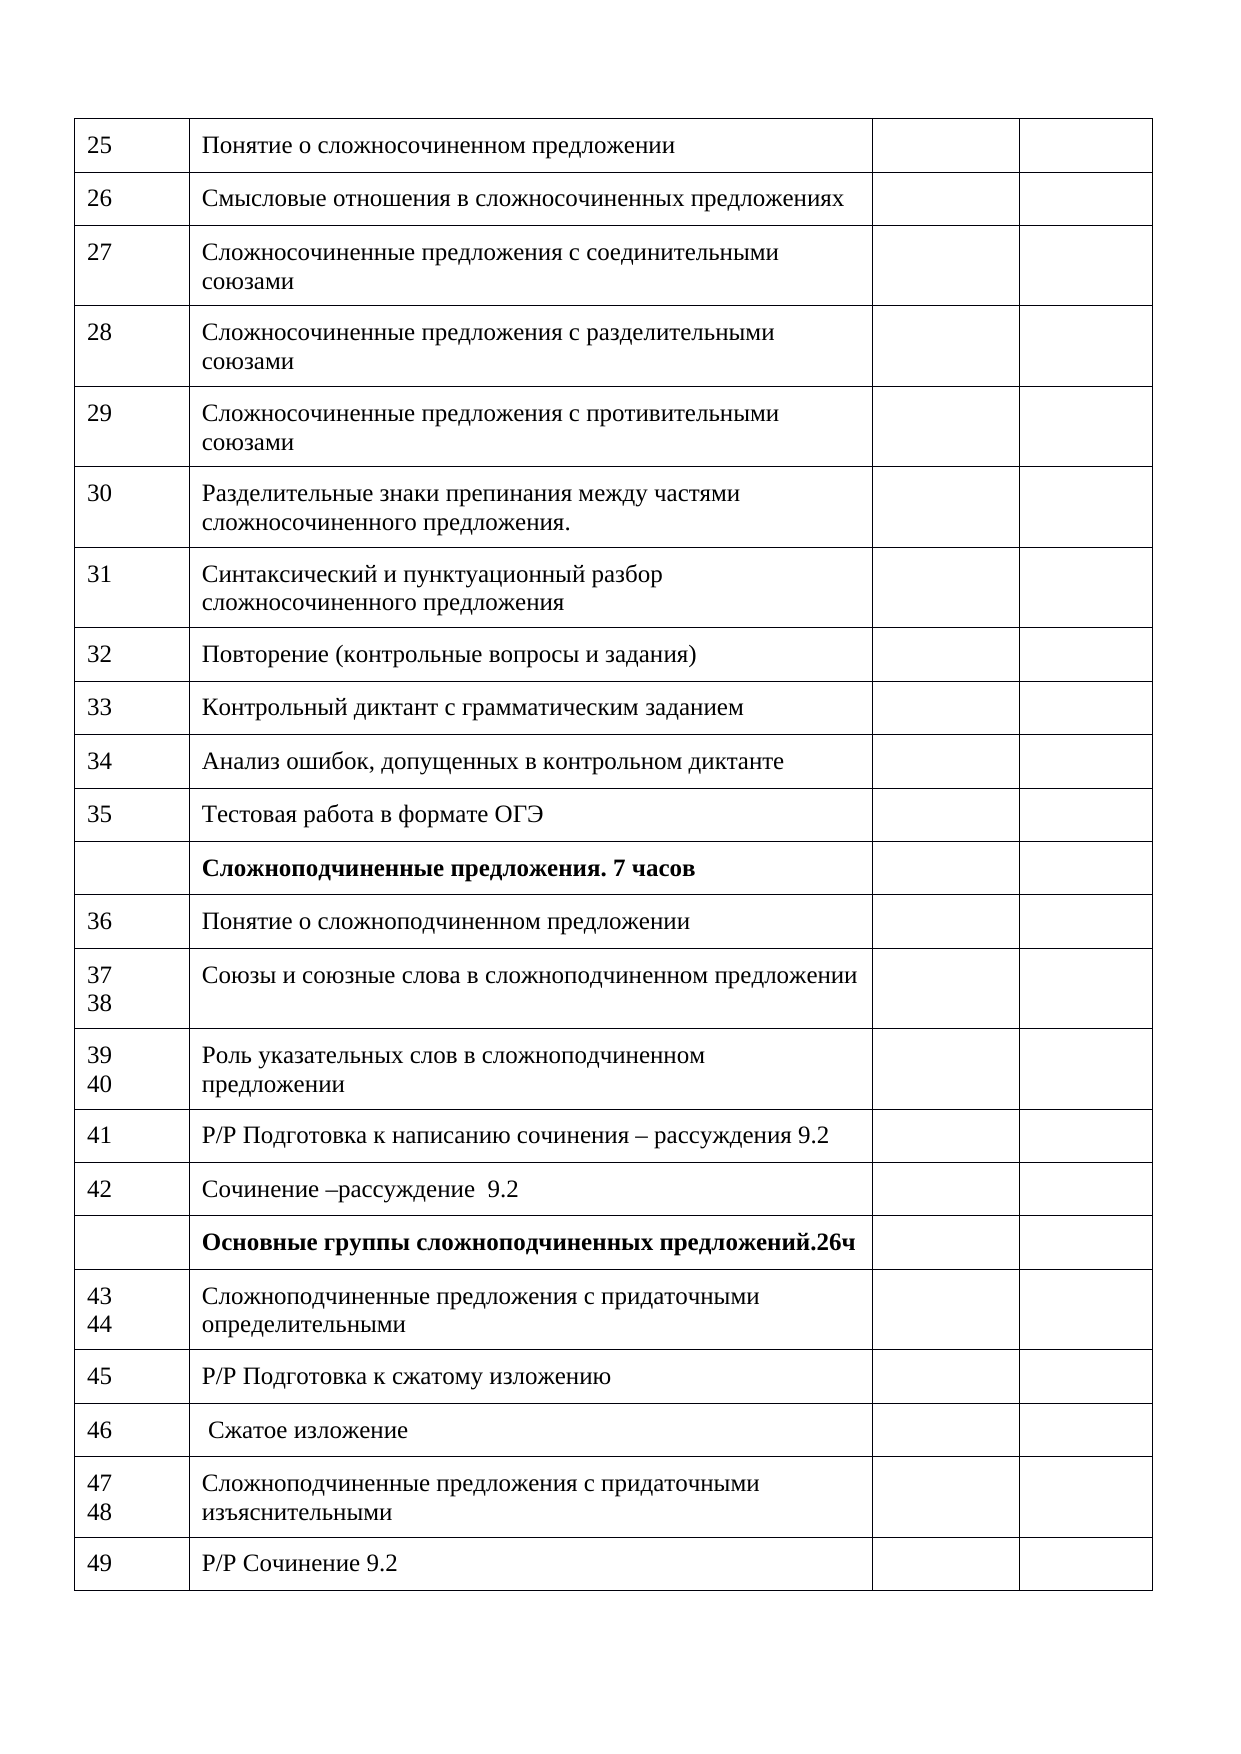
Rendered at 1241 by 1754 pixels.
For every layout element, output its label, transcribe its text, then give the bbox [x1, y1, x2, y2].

table_cell [873, 306, 1019, 386]
table_cell [873, 949, 1019, 1028]
table_cell [75, 842, 189, 894]
table_cell [873, 467, 1019, 547]
table_cell 46 [75, 1404, 189, 1456]
table_cell [1020, 1538, 1152, 1590]
table_cell Сложносочиненные предложения с противительными союзами [190, 387, 872, 466]
table_cell 25 [75, 119, 189, 172]
table_cell Роль указательных слов в сложноподчиненном предложении [190, 1029, 872, 1108]
table_cell [1020, 789, 1152, 841]
table_cell Р/Р Подготовка к написанию сочинения – рассуждения 9.2 [190, 1110, 872, 1162]
table_cell [1020, 1029, 1152, 1108]
table_cell 39 40 [75, 1029, 189, 1108]
table_cell [75, 1216, 189, 1269]
table_cell [873, 1538, 1019, 1590]
table_cell [873, 789, 1019, 841]
table_cell [873, 1270, 1019, 1349]
table_cell Тестовая работа в формате ОГЭ [190, 789, 872, 841]
table_cell [1020, 467, 1152, 547]
table_cell [1020, 895, 1152, 948]
table_cell [1020, 842, 1152, 894]
table_cell [873, 1457, 1019, 1537]
table_cell [873, 628, 1019, 681]
table_cell Анализ ошибок, допущенных в контрольном диктанте [190, 735, 872, 787]
table_cell Сложносочиненные предложения с разделительными союзами [190, 306, 872, 386]
table_cell [873, 1350, 1019, 1403]
table_cell [1020, 735, 1152, 787]
table_cell [1020, 1457, 1152, 1537]
table_cell 37 38 [75, 949, 189, 1028]
table_cell [873, 119, 1019, 172]
table_cell [1020, 1110, 1152, 1162]
table_cell 28 [75, 306, 189, 386]
table_cell 29 [75, 387, 189, 466]
table_cell Синтаксический и пунктуационный разбор сложносочиненного предложения [190, 548, 872, 627]
table_cell Сжатое изложение [190, 1404, 872, 1456]
table_cell 45 [75, 1350, 189, 1403]
table_cell 27 [75, 226, 189, 305]
table_cell Основные группы сложноподчиненных предложений.26ч [190, 1216, 872, 1269]
table_cell Разделительные знаки препинания между частями сложносочиненного предложения. [190, 467, 872, 547]
table_cell Р/Р Сочинение 9.2 [190, 1538, 872, 1590]
table_cell [873, 387, 1019, 466]
table_cell [873, 173, 1019, 225]
table_cell [873, 1404, 1019, 1456]
table_cell 43 44 [75, 1270, 189, 1349]
table_cell [1020, 1270, 1152, 1349]
table_cell [873, 548, 1019, 627]
table_cell [1020, 387, 1152, 466]
table_cell Контрольный диктант с грамматическим заданием [190, 682, 872, 734]
table_cell [873, 1163, 1019, 1215]
table_cell 35 [75, 789, 189, 841]
table_cell [1020, 1216, 1152, 1269]
table_cell 36 [75, 895, 189, 948]
table_cell 49 [75, 1538, 189, 1590]
table_cell [873, 842, 1019, 894]
table_cell [873, 895, 1019, 948]
table_cell 42 [75, 1163, 189, 1215]
table_cell [1020, 1350, 1152, 1403]
table_cell Понятие о сложносочиненном предложении [190, 119, 872, 172]
table_cell [873, 1029, 1019, 1108]
table_cell 34 [75, 735, 189, 787]
table_cell [873, 682, 1019, 734]
table_cell Смысловые отношения в сложносочиненных предложениях [190, 173, 872, 225]
table_cell 30 [75, 467, 189, 547]
table_cell Р/Р Подготовка к сжатому изложению [190, 1350, 872, 1403]
table_cell Сочинение –рассуждение 9.2 [190, 1163, 872, 1215]
table_cell [1020, 682, 1152, 734]
table_cell [1020, 306, 1152, 386]
table_cell Повторение (контрольные вопросы и задания) [190, 628, 872, 681]
table_cell Сложноподчиненные предложения с придаточными определительными [190, 1270, 872, 1349]
table_cell [1020, 628, 1152, 681]
table_cell 47 48 [75, 1457, 189, 1537]
table_cell Союзы и союзные слова в сложноподчиненном предложении [190, 949, 872, 1028]
table_cell [1020, 548, 1152, 627]
table_cell Сложноподчиненные предложения. 7 часов [190, 842, 872, 894]
table_cell [873, 1216, 1019, 1269]
table_cell 33 [75, 682, 189, 734]
table_cell 32 [75, 628, 189, 681]
table_cell [1020, 173, 1152, 225]
table_cell [873, 735, 1019, 787]
table_cell [1020, 226, 1152, 305]
table_cell Сложносочиненные предложения с соединительными союзами [190, 226, 872, 305]
table_cell 26 [75, 173, 189, 225]
table_cell [1020, 1404, 1152, 1456]
table_cell 31 [75, 548, 189, 627]
table_cell [1020, 1163, 1152, 1215]
table_cell Понятие о сложноподчиненном предложении [190, 895, 872, 948]
table_cell 41 [75, 1110, 189, 1162]
table_cell [1020, 119, 1152, 172]
table_cell [1020, 949, 1152, 1028]
table_cell Сложноподчиненные предложения с придаточными изъяснительными [190, 1457, 872, 1537]
table_cell [873, 1110, 1019, 1162]
table_cell [873, 226, 1019, 305]
